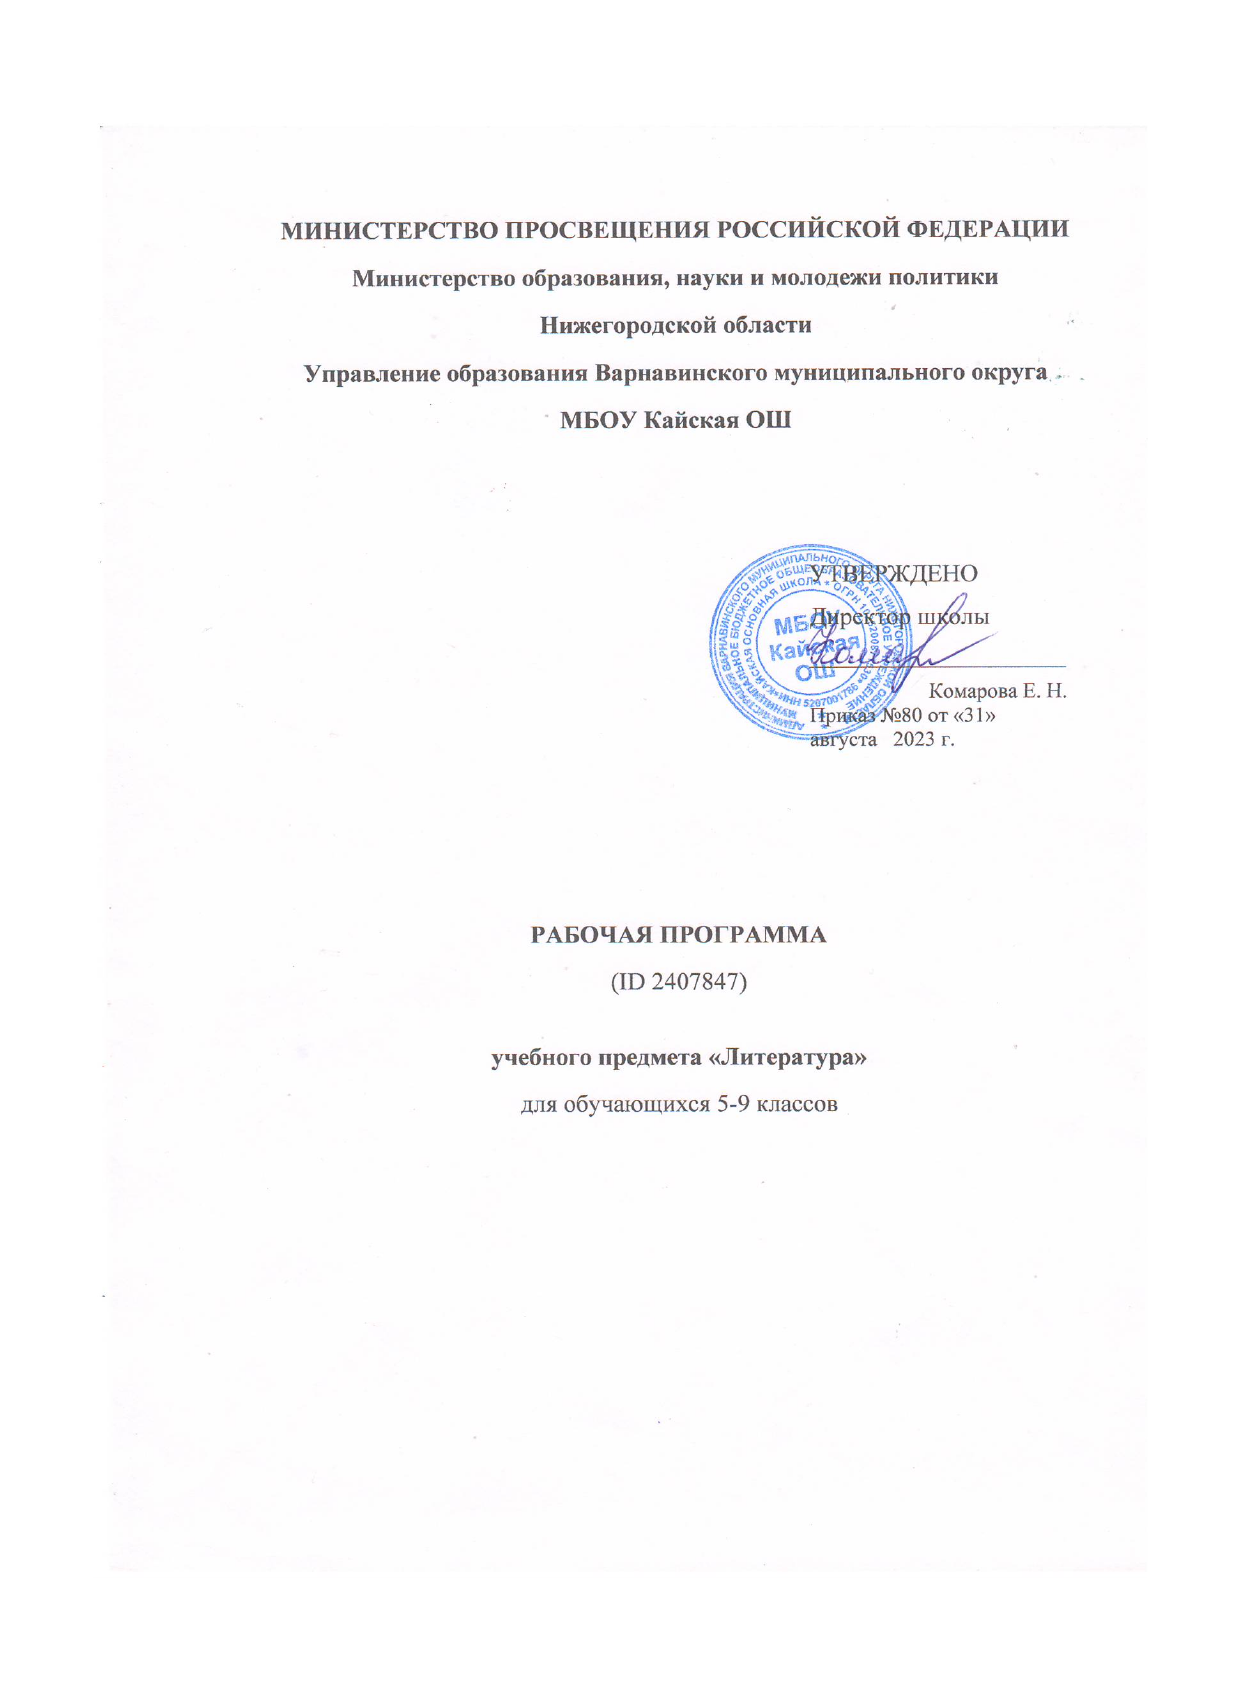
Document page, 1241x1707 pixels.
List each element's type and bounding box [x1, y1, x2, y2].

picture [92, 118, 1148, 1578]
